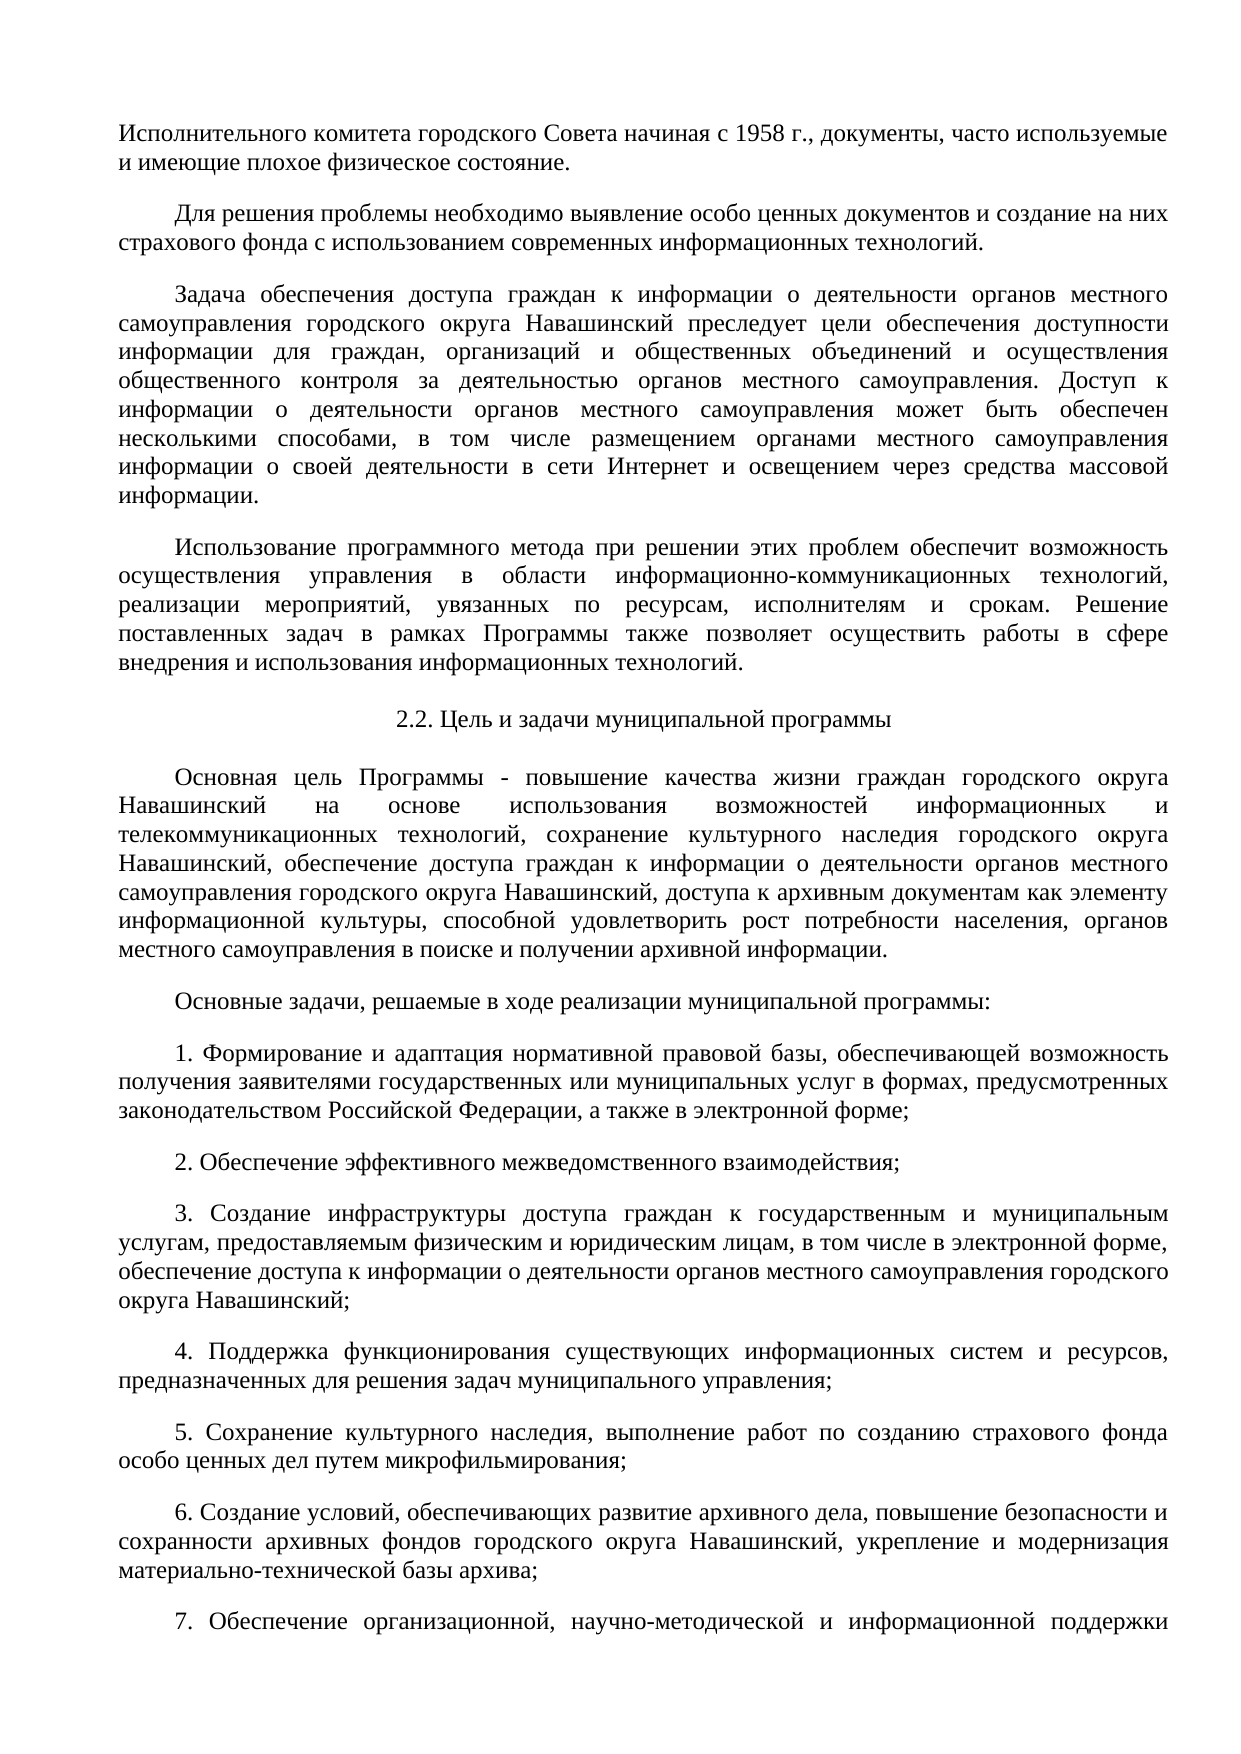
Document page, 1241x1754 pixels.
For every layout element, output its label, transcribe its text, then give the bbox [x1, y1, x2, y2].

text 6. Создание условий, обеспечивающих развитие архивного дела, повышение безопасности и сохранности архивных фондов городского округа Навашинский, укрепление и модернизация материально-технической базы архива; [118, 1497, 1169, 1583]
text 3. Создание инфраструктуры доступа граждан к государственным и муниципальным услугам, предоставляемым физическим и юридическим лицам, в том числе в электронной форме, обеспечение доступа к информации о деятельности органов местного самоуправления городского округа Навашинский; [118, 1198, 1169, 1313]
text Задача обеспечения доступа граждан к информации о деятельности органов местного самоуправления городского округа Навашинский преследует цели обеспечения доступности информации для граждан, организаций и общественных объединений и осуществления общественного контроля за деятельностью органов местного самоуправления. Доступ к информации о деятельности органов местного самоуправления может быть обеспечен несколькими способами, в том числе размещением органами местного самоуправления информации о своей деятельности в сети Интернет и освещением через средства массовой информации. [118, 279, 1169, 509]
text 2. Обеспечение эффективного межведомственного взаимодействия; [118, 1147, 1169, 1176]
text 1. Формирование и адаптация нормативной правовой базы, обеспечивающей возможность получения заявителями государственных или муниципальных услуг в формах, предусмотренных законодательством Российской Федерации, а также в электронной форме; [118, 1038, 1169, 1124]
text 4. Поддержка функционирования существующих информационных систем и ресурсов, предназначенных для решения задач муниципального управления; [118, 1336, 1169, 1394]
text Основная цель Программы - повышение качества жизни граждан городского округа Навашинский на основе использования возможностей информационных и телекоммуникационных технологий, сохранение культурного наследия городского округа Навашинский, обеспечение доступа граждан к информации о деятельности органов местного самоуправления городского округа Навашинский, доступа к архивным документам как элементу информационной культуры, способной удовлетворить рост потребности населения, органов местного самоуправления в поиске и получении архивной информации. [118, 762, 1169, 963]
text Для решения проблемы необходимо выявление особо ценных документов и создание на них страхового фонда с использованием современных информационных технологий. [118, 198, 1169, 256]
text Основные задачи, решаемые в ходе реализации муниципальной программы: [118, 986, 1169, 1015]
text 2.2. Цель и задачи муниципальной программы [118, 704, 1169, 733]
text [118, 1606, 1169, 1635]
text Использование программного метода при решении этих проблем обеспечит возможность осуществления управления в области информационно-коммуникационных технологий, реализации мероприятий, увязанных по ресурсам, исполнителям и срокам. Решение поставленных задач в рамках Программы также позволяет осуществить работы в сфере внедрения и использования информационных технологий. [118, 532, 1169, 676]
text 5. Сохранение культурного наследия, выполнение работ по созданию страхового фонда особо ценных дел путем микрофильмирования; [118, 1417, 1169, 1474]
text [118, 118, 1169, 176]
